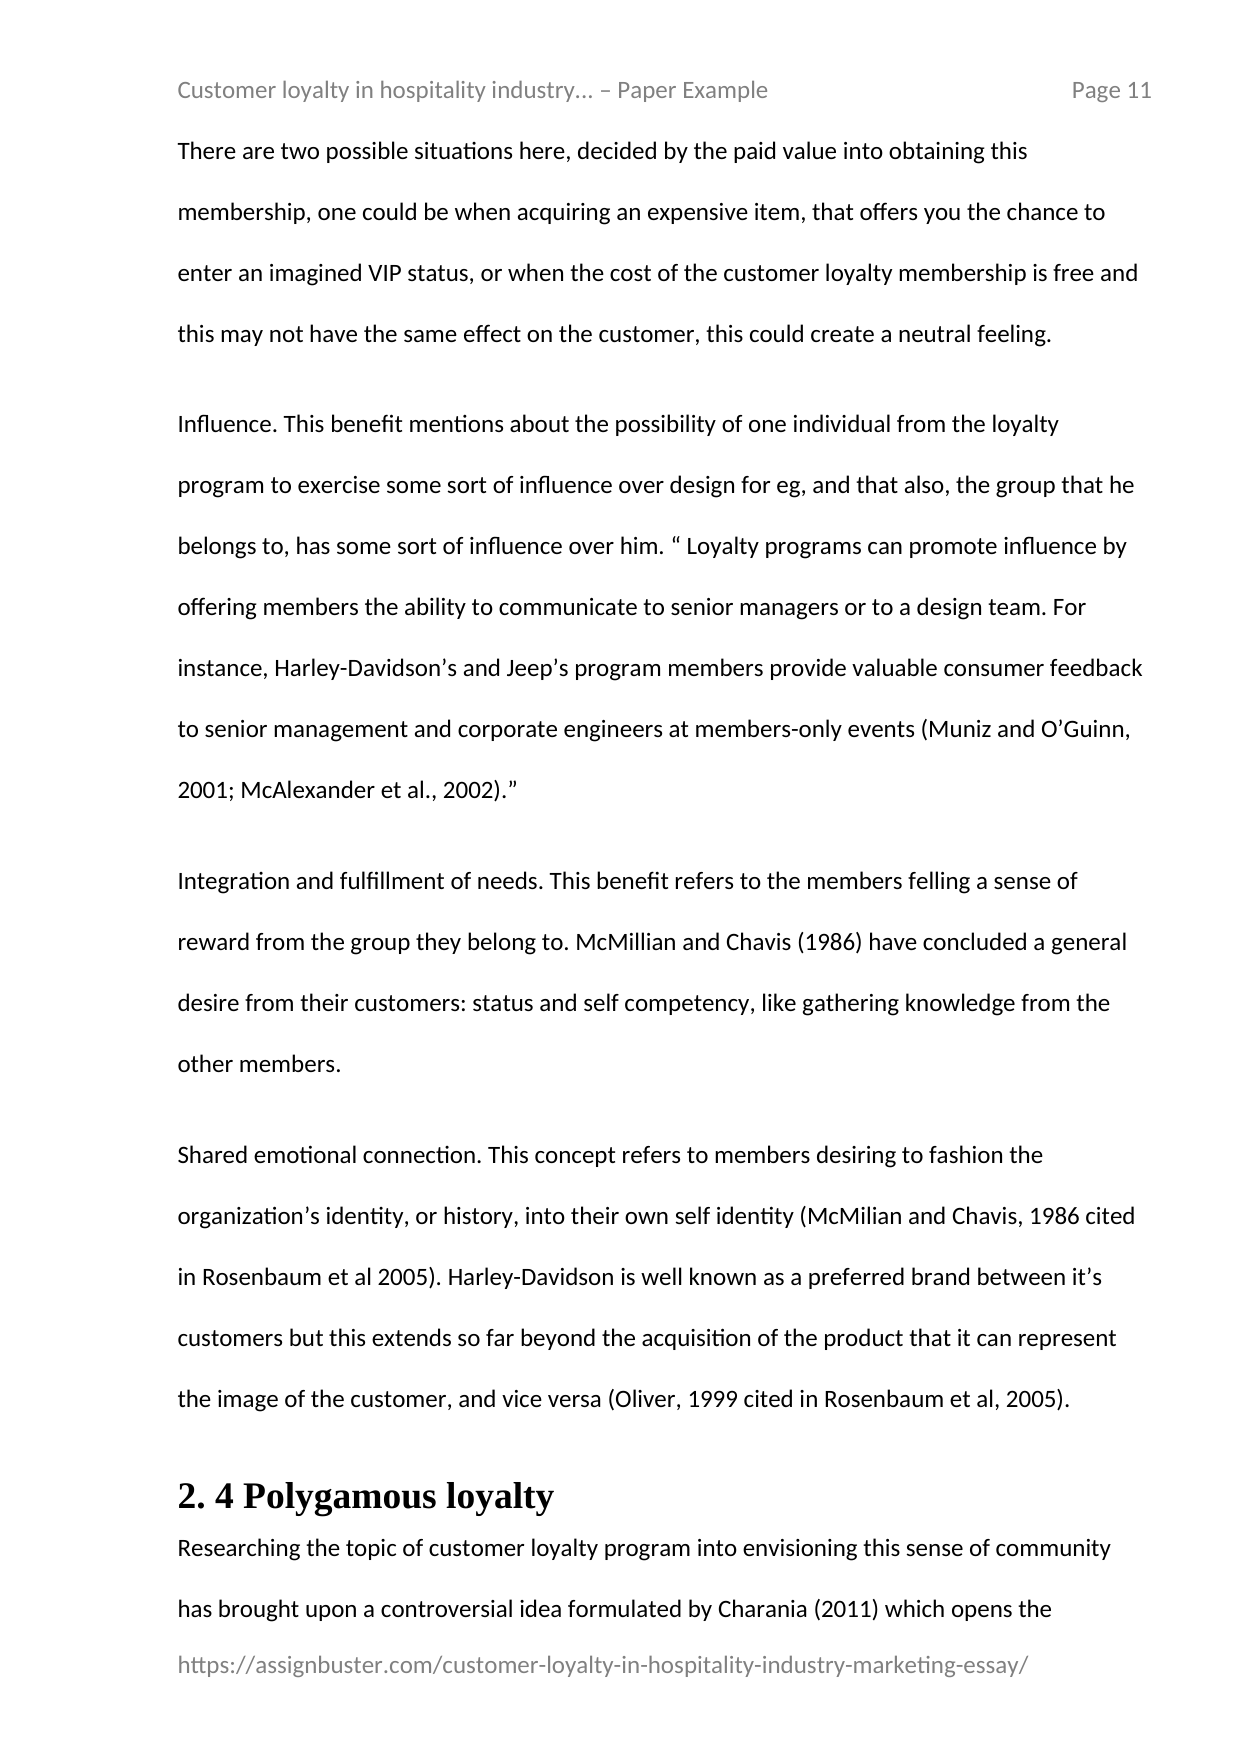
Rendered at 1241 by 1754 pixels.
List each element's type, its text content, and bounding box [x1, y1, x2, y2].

text Shared emotional connection. This concept refers to members desiring to fashion the organization’s identity, or history, into their own self identity (McMilian and Chavis, 1986 cited in Rosenbaum et al 2005). Harley-Davidson is well known as a preferred brand between it’s customers but this extends so far beyond the acquisition of the product that it can represent the image of the customer, and vice versa (Oliver, 1999 cited in Rosenbaum et al, 2005). [177, 1139, 1152, 1413]
text Influence. This benefit mentions about the possibility of one individual from the loyalty program to exercise some sort of influence over design for eg, and that also, the group that he belongs to, has some sort of influence over him. “ Loyalty programs can promote influence by offering members the ability to communicate to senior managers or to a design team. For instance, Harley-Davidson’s and Jeep’s program members provide valuable consumer feedback to senior management and corporate engineers at members-only events (Muniz and O’Guinn, 2001; McAlexander et al., 2002).” [177, 408, 1152, 805]
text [177, 135, 1152, 348]
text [177, 1533, 1152, 1624]
text Integration and fulfillment of needs. This benefit refers to the members felling a sense of reward from the group they belong to. McMillian and Chavis (1986) have concluded a general desire from their customers: status and self competency, like gathering knowledge from the other members. [177, 865, 1152, 1079]
subtitle 2. 4 Polygamous loyalty [177, 1473, 1152, 1517]
